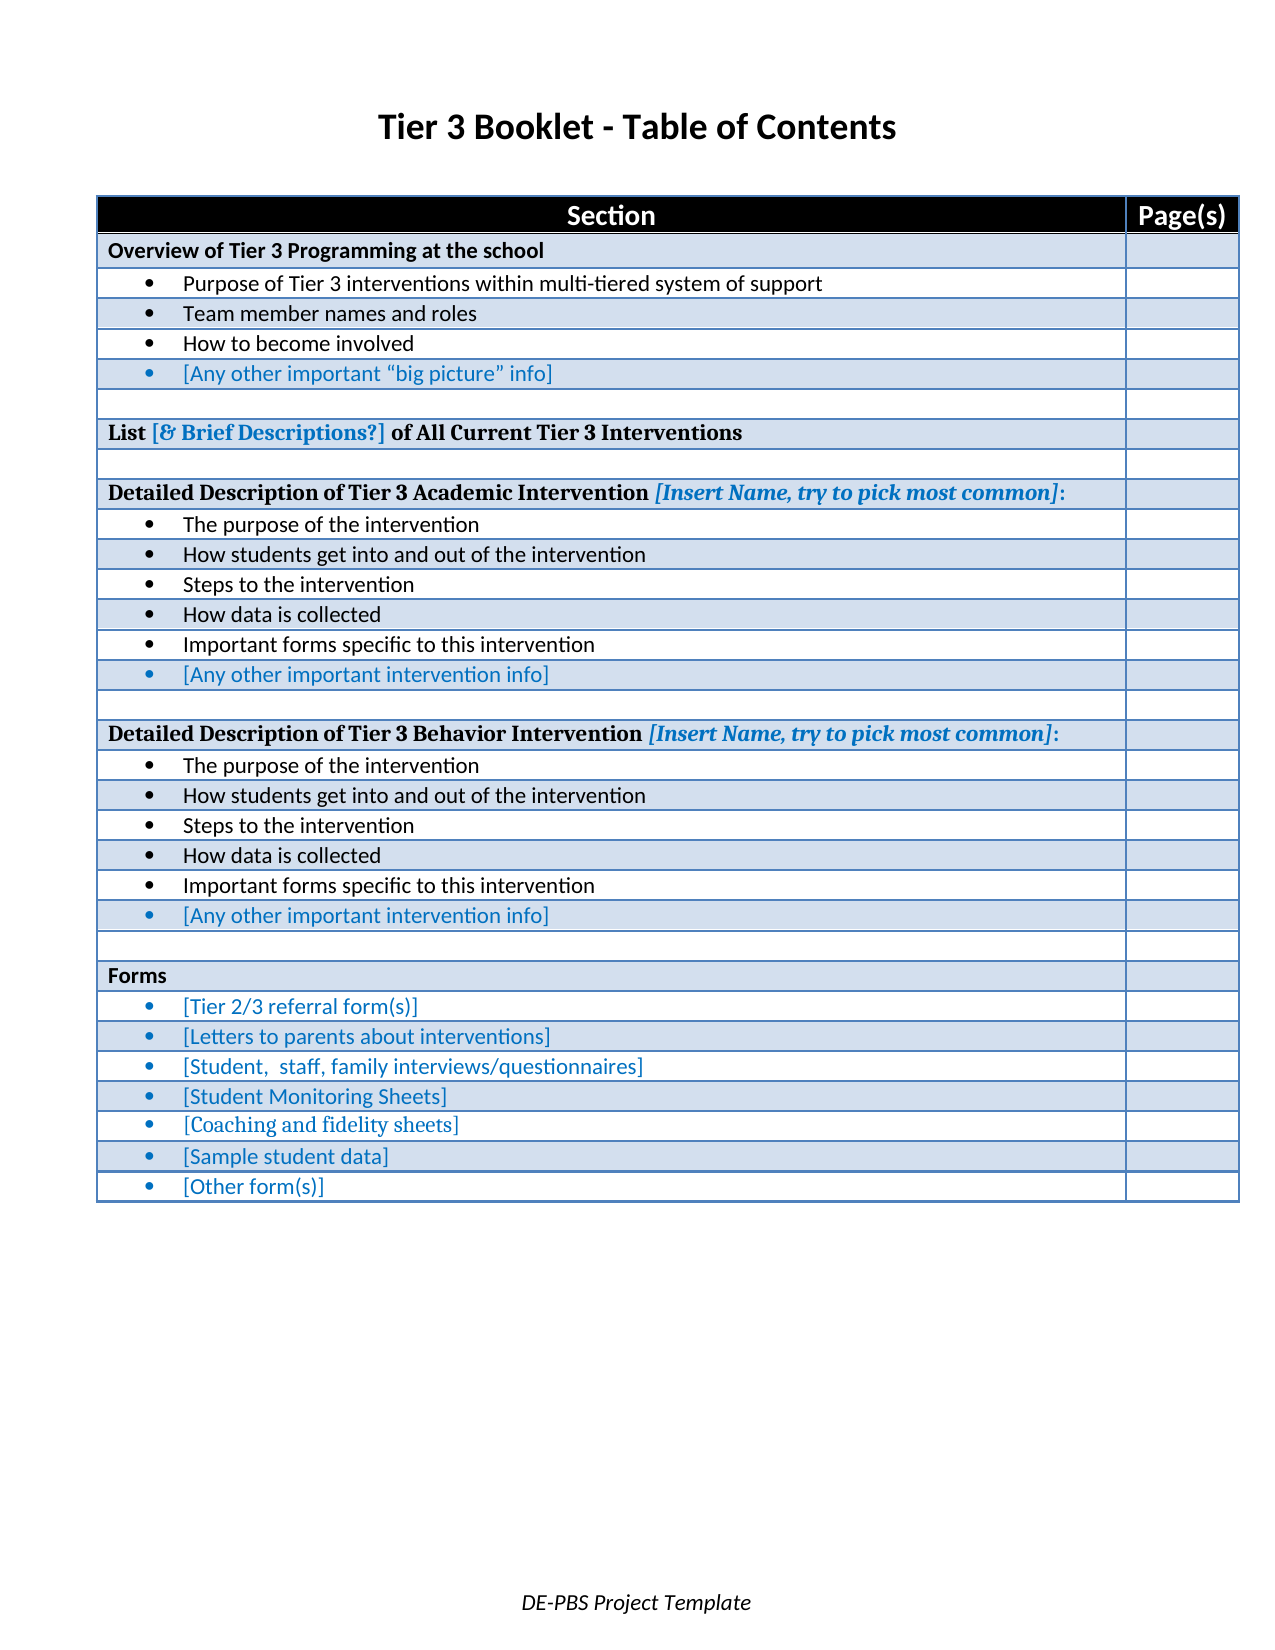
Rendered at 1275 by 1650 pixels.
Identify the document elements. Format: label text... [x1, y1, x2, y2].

table_cell [Any other important intervention info] [98, 901, 1125, 929]
table_cell [Coaching and fidelity sheets] [98, 1112, 1125, 1140]
table_cell [1127, 600, 1238, 628]
table_cell [Student Monitoring Sheets] [98, 1082, 1125, 1110]
table_cell [Any other important “big picture” info] [98, 360, 1125, 388]
table_cell [1127, 871, 1238, 899]
table_cell How data is collected [98, 841, 1125, 869]
table_cell [Sample student data] [98, 1142, 1125, 1170]
table_cell [98, 450, 1125, 478]
table_cell [Letters to parents about interventions] [98, 1022, 1125, 1050]
table_cell [98, 932, 1125, 959]
table_header Page(s) [1127, 197, 1238, 232]
table_cell [1127, 510, 1238, 538]
table_cell How to become involved [98, 330, 1125, 357]
table_cell [1127, 269, 1238, 297]
table_cell Detailed Description of Tier 3 Academic Intervention [Insert Name, try to pick most common]: [98, 480, 1125, 508]
table_cell How data is collected [98, 600, 1125, 628]
table_cell How students get into and out of the intervention [98, 781, 1125, 809]
table_cell [1127, 570, 1238, 598]
table_cell [1127, 992, 1238, 1020]
table_cell [98, 691, 1125, 719]
table_cell [1127, 540, 1238, 568]
table_cell [1127, 751, 1238, 779]
table_cell [1127, 691, 1238, 719]
table_cell [Student, staff, family interviews/questionnaires] [98, 1052, 1125, 1080]
table_cell [1127, 1112, 1238, 1140]
table_cell The purpose of the intervention [98, 751, 1125, 779]
table_cell [1127, 299, 1238, 327]
table_cell [1127, 330, 1238, 357]
table_cell How students get into and out of the intervention [98, 540, 1125, 568]
table_cell [1127, 1082, 1238, 1110]
table_cell [Other form(s)] [98, 1173, 1125, 1200]
table_cell [1127, 811, 1238, 839]
table_cell Steps to the intervention [98, 811, 1125, 839]
table_cell [1127, 360, 1238, 388]
table_cell [1127, 661, 1238, 689]
table_cell [Any other important intervention info] [98, 661, 1125, 689]
table_cell Team member names and roles [98, 299, 1125, 327]
table_cell Important forms specific to this intervention [98, 631, 1125, 658]
table_cell [1127, 721, 1238, 749]
text Tier 3 Booklet - Table of Contents [150, 103, 1125, 149]
table_cell Detailed Description of Tier 3 Behavior Intervention [Insert Name, try to pick most common]: [98, 721, 1125, 749]
table_cell [1127, 1052, 1238, 1080]
table_cell [1127, 1173, 1238, 1200]
table_cell [1127, 631, 1238, 658]
table_cell [1127, 480, 1238, 508]
table_cell [98, 390, 1125, 418]
table_cell The purpose of the intervention [98, 510, 1125, 538]
table_cell [1127, 420, 1238, 448]
table_cell [1127, 781, 1238, 809]
table_cell [1127, 1142, 1238, 1170]
table_cell [1127, 234, 1238, 267]
table_cell [1127, 962, 1238, 990]
table_cell Important forms specific to this intervention [98, 871, 1125, 899]
table_cell [Tier 2/3 referral form(s)] [98, 992, 1125, 1020]
table_cell Overview of Tier 3 Programming at the school [98, 234, 1125, 267]
table_cell Forms [98, 962, 1125, 990]
table_header Section [98, 197, 1125, 232]
table_cell Purpose of Tier 3 interventions within multi-tiered system of support [98, 269, 1125, 297]
table_cell List [& Brief Descriptions?] of All Current Tier 3 Interventions [98, 420, 1125, 448]
table_cell [1127, 390, 1238, 418]
table_cell [1127, 1022, 1238, 1050]
table_cell Steps to the intervention [98, 570, 1125, 598]
table_cell [1127, 450, 1238, 478]
table_cell [1127, 932, 1238, 959]
table_cell [1127, 841, 1238, 869]
table_cell [1127, 901, 1238, 929]
